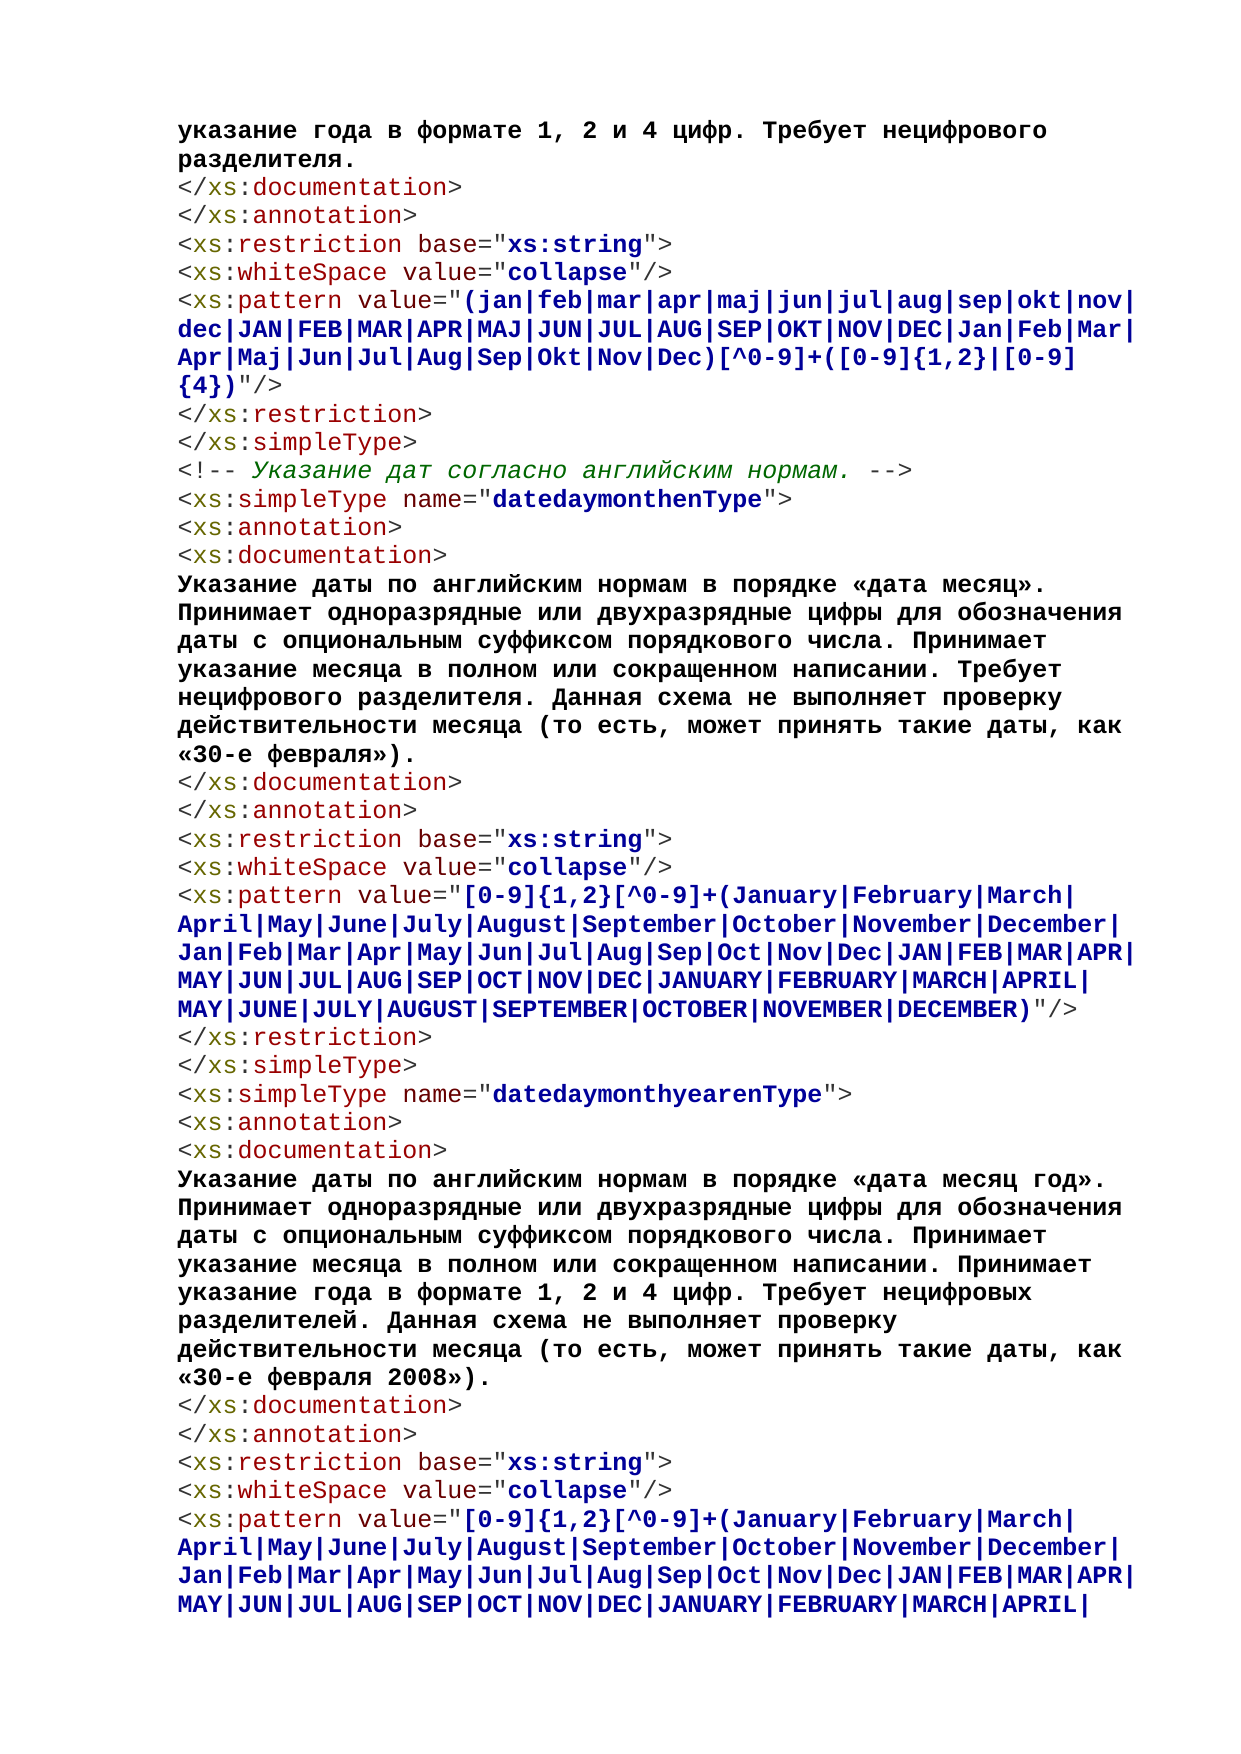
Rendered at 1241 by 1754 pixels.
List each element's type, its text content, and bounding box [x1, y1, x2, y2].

text </xs:restriction> [177, 401, 1152, 430]
text <xs:annotation> [177, 1110, 1152, 1138]
text </xs:simpleType> [177, 1053, 1152, 1081]
text <xs:restriction base="xs:string"> [177, 231, 1152, 260]
text </xs:simpleType> [177, 430, 1152, 458]
text <xs:documentation> [177, 543, 1152, 571]
text </xs:annotation> [177, 1421, 1152, 1450]
text </xs:annotation> [177, 203, 1152, 231]
text <xs:restriction base="xs:string"> [177, 826, 1152, 855]
text <xs:whiteSpace value="collapse"/> [177, 260, 1152, 288]
text <xs:simpleType name="datedaymonthyearenType"> [177, 1081, 1152, 1110]
text <xs:whiteSpace value="collapse"/> [177, 1478, 1152, 1506]
text <xs:simpleType name="datedaymonthenType"> [177, 486, 1152, 515]
text <xs:restriction base="xs:string"> [177, 1450, 1152, 1478]
text <!-- Указание дат согласно английским нормам. --> [177, 458, 1152, 486]
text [177, 1506, 1152, 1620]
text </xs:documentation> [177, 1393, 1152, 1421]
text </xs:restriction> [177, 1025, 1152, 1053]
text <xs:pattern value="(jan|feb|mar|apr|maj|jun|jul|aug|sep|okt|nov|dec|JAN|FEB|MAR|APR|MAJ|JUN|JUL|AUG|SEP|OKT|NOV|DEC|Jan|Feb|Mar|Apr|Maj|Jun|Jul|Aug|Sep|Okt|Nov|Dec)[^0-9]+([0-9]{1,2}|[0-9]{4})"/> [177, 288, 1152, 401]
text Указание даты по английским нормам в порядке «дата месяц год». Принимает одноразрядные или двухразрядные цифры для обозначения даты с опциональным суффиксом порядкового числа. Принимает указание месяца в полном или сокращенном написании. Принимает указание года в формате 1, 2 и 4 цифр. Требует нецифровых разделителей. Данная схема не выполняет проверку действительности месяца (то есть, может принять такие даты, как «30-е февраля 2008»). [177, 1166, 1152, 1393]
text <xs:annotation> [177, 515, 1152, 543]
text <xs:whiteSpace value="collapse"/> [177, 855, 1152, 883]
text <xs:pattern value="[0-9]{1,2}[^0-9]+(January|February|March|April|May|June|July|August|September|October|November|December|Jan|Feb|Mar|Apr|May|Jun|Jul|Aug|Sep|Oct|Nov|Dec|JAN|FEB|MAR|APR|MAY|JUN|JUL|AUG|SEP|OCT|NOV|DEC|JANUARY|FEBRUARY|MARCH|APRIL|MAY|JUNE|JULY|AUGUST|SEPTEMBER|OCTOBER|NOVEMBER|DECEMBER)"/> [177, 883, 1152, 1025]
text <xs:documentation> [177, 1138, 1152, 1166]
text </xs:documentation> [177, 770, 1152, 798]
text Указание даты по английским нормам в порядке «дата месяц». Принимает одноразрядные или двухразрядные цифры для обозначения даты с опциональным суффиксом порядкового числа. Принимает указание месяца в полном или сокращенном написании. Требует нецифрового разделителя. Данная схема не выполняет проверку действительности месяца (то есть, может принять такие даты, как «30-е февраля»). [177, 571, 1152, 770]
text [177, 118, 1152, 175]
text </xs:documentation> [177, 175, 1152, 203]
text </xs:annotation> [177, 798, 1152, 826]
